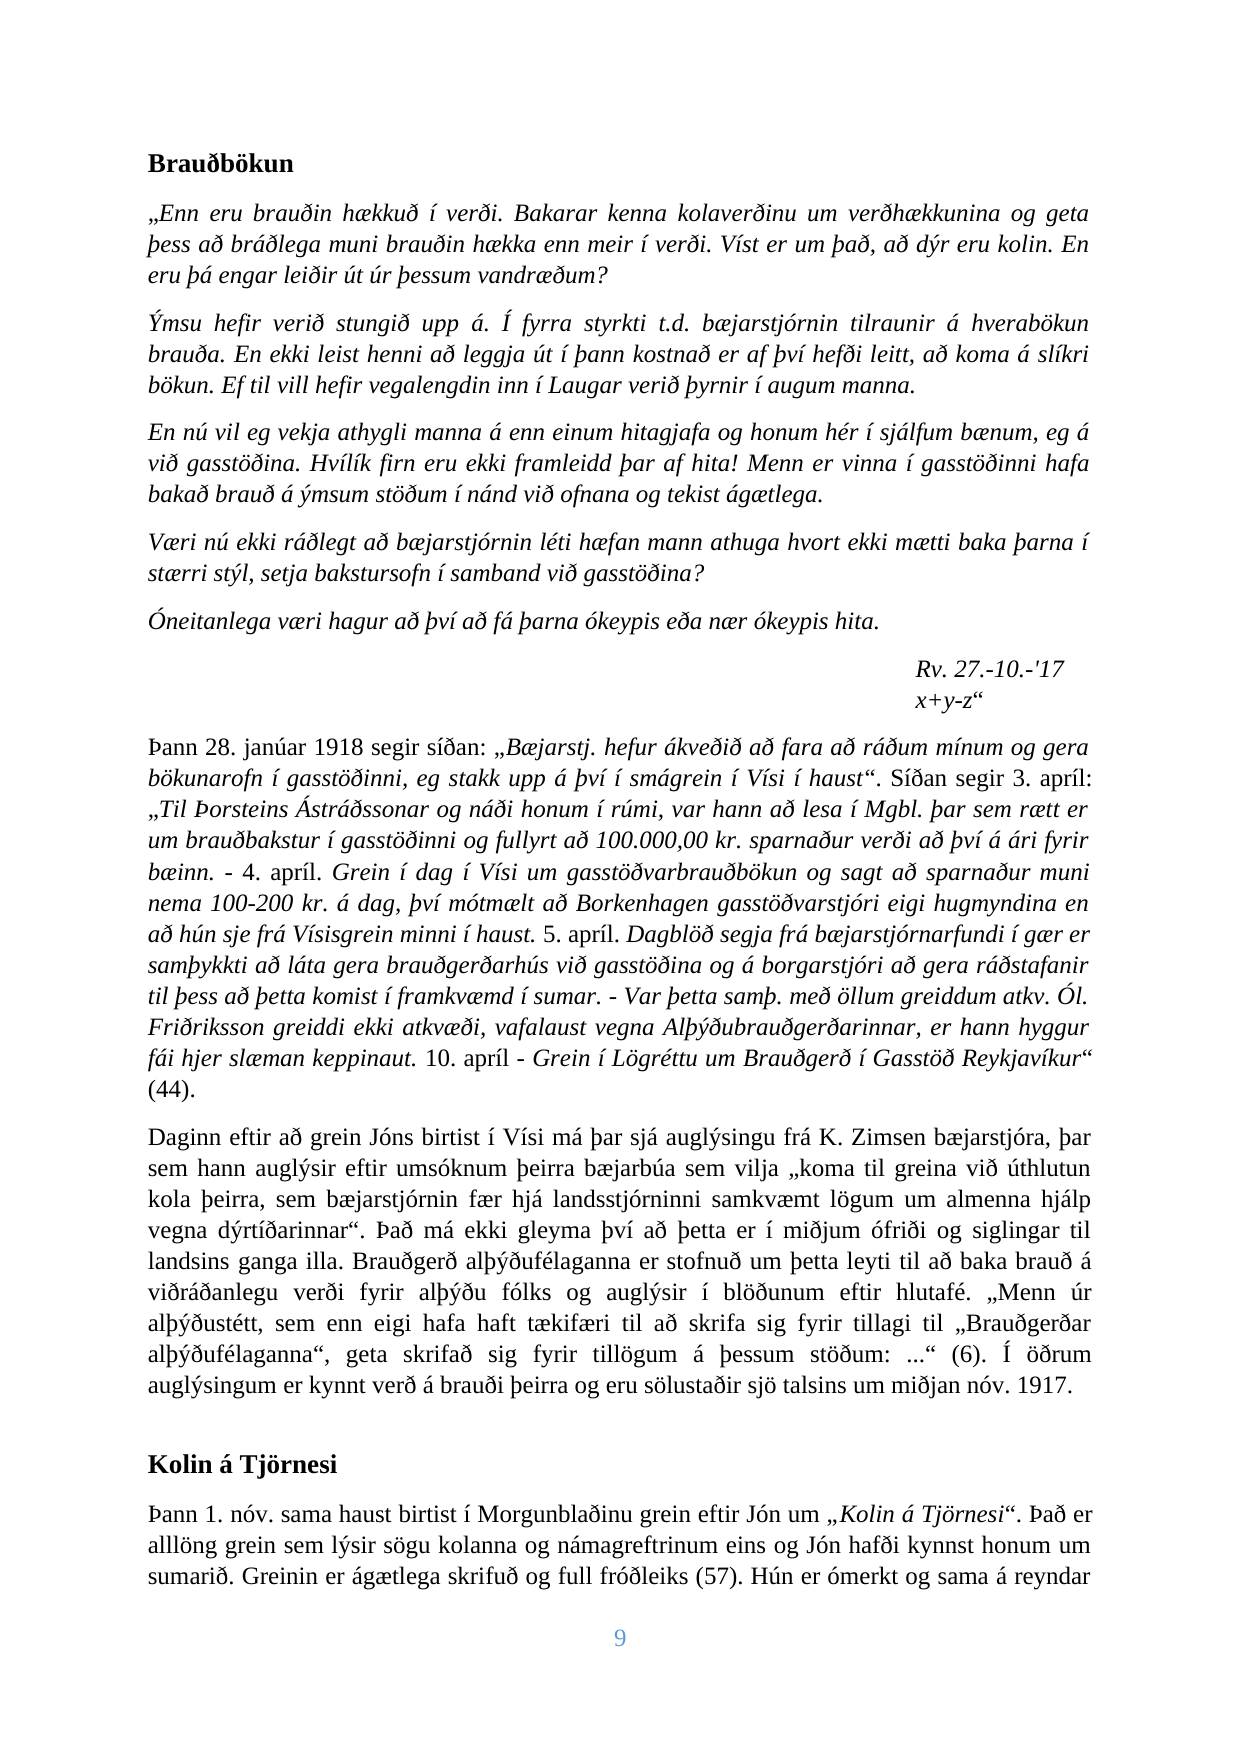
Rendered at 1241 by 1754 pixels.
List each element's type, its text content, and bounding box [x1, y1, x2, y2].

text Óneitanlega væri hagur að því að fá þarna ókeypis eða nær ókeypis hita. [148, 606, 1093, 635]
text Þann 28. janúar 1918 segir síðan: „Bæjarstj. hefur ákveðið að fara að ráðum mínum og gera bökunarofn í gasstöðinni, eg stakk upp á því í smágrein í Vísi í haust“. Síðan segir 3. apríl: „Til Þorsteins Ástráðssonar og náði honum í rúmi, var hann að lesa í Mgbl. þar sem rætt er um brauðbakstur í gasstöðinni og fullyrt að 100.000,00 kr. sparnaður verði að því á ári fyrir bæinn. - 4. apríl. Grein í dag í Vísi um gasstöðvarbrauðbökun og sagt að sparnaður muni nema 100-200 kr. á dag, því mótmælt að Borkenhagen gasstöðvarstjóri eigi hugmyndina en að hún sje frá Vísisgrein minni í haust. 5. apríl. Dagblöð segja frá bæjarstjórnarfundi í gær er samþykkti að láta gera brauðgerðarhús við gasstöðina og á borgarstjóri að gera ráðstafanir til þess að þetta komist í framkvæmd í sumar. - Var þetta samþ. með öllum greiddum atkv. Ól. Friðriksson greiddi ekki atkvæði, vafalaust vegna Alþýðubrauðgerðarinnar, er hann hyggur fái hjer slæman keppinaut. 10. apríl - Grein í Lögréttu um Brauðgerð í Gasstöð Reykjavíkur“ (44). [148, 732, 1093, 1103]
text En nú vil eg vekja athygli manna á enn einum hitagjafa og honum hér í sjálfum bænum, eg á við gasstöðina. Hvílík firn eru ekki framleidd þar af hita! Menn er vinna í gasstöðinni hafa bakað brauð á ýmsum stöðum í nánd við ofnana og tekist ágætlega. [148, 417, 1093, 508]
text Rv. 27.-10.-'17 [148, 654, 1093, 682]
text Brauðbökun [148, 148, 1093, 179]
text Daginn eftir að grein Jóns birtist í Vísi má þar sjá auglýsingu frá K. Zimsen bæjarstjóra, þar sem hann auglýsir eftir umsóknum þeirra bæjarbúa sem vilja „koma til greina við úthlutun kola þeirra, sem bæjarstjórnin fær hjá landsstjórninni samkvæmt lögum um almenna hjálp vegna dýrtíðarinnar“. Það má ekki gleyma því að þetta er í miðjum ófriði og siglingar til landsins ganga illa. Brauðgerð alþýðufélaganna er stofnuð um þetta leyti til að baka brauð á viðráðanlegu verði fyrir alþýðu fólks og auglýsir í blöðunum eftir hlutafé. „Menn úr alþýðustétt, sem enn eigi hafa haft tækifæri til að skrifa sig fyrir tillagi til „Brauðgerðar alþýðufélaganna“, geta skrifað sig fyrir tillögum á þessum stöðum: ...“ (6). Í öðrum auglýsingum er kynnt verð á brauði þeirra og eru sölustaðir sjö talsins um miðjan nóv. 1917. [148, 1122, 1093, 1399]
text x+y-z“ [148, 685, 1093, 713]
text Ýmsu hefir verið stungið upp á. Í fyrra styrkti t.d. bæjarstjórnin tilraunir á hverabökun brauða. En ekki leist henni að leggja út í þann kostnað er af því hefði leitt, að koma á slíkri bökun. Ef til vill hefir vegalengdin inn í Laugar verið þyrnir í augum manna. [148, 308, 1093, 398]
text Væri nú ekki ráðlegt að bæjarstjórnin léti hæfan mann athuga hvort ekki mætti baka þarna í stærri stýl, setja bakstursofn í samband við gasstöðina? [148, 527, 1093, 587]
text Kolin á Tjörnesi [148, 1449, 1093, 1480]
text „Enn eru brauðin hækkuð í verði. Bakarar kenna kolaverðinu um verðhækkunina og geta þess að bráðlega muni brauðin hækka enn meir í verði. Víst er um það, að dýr eru kolin. En eru þá engar leiðir út úr þessum vandræðum? [148, 198, 1093, 289]
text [148, 1499, 1093, 1590]
